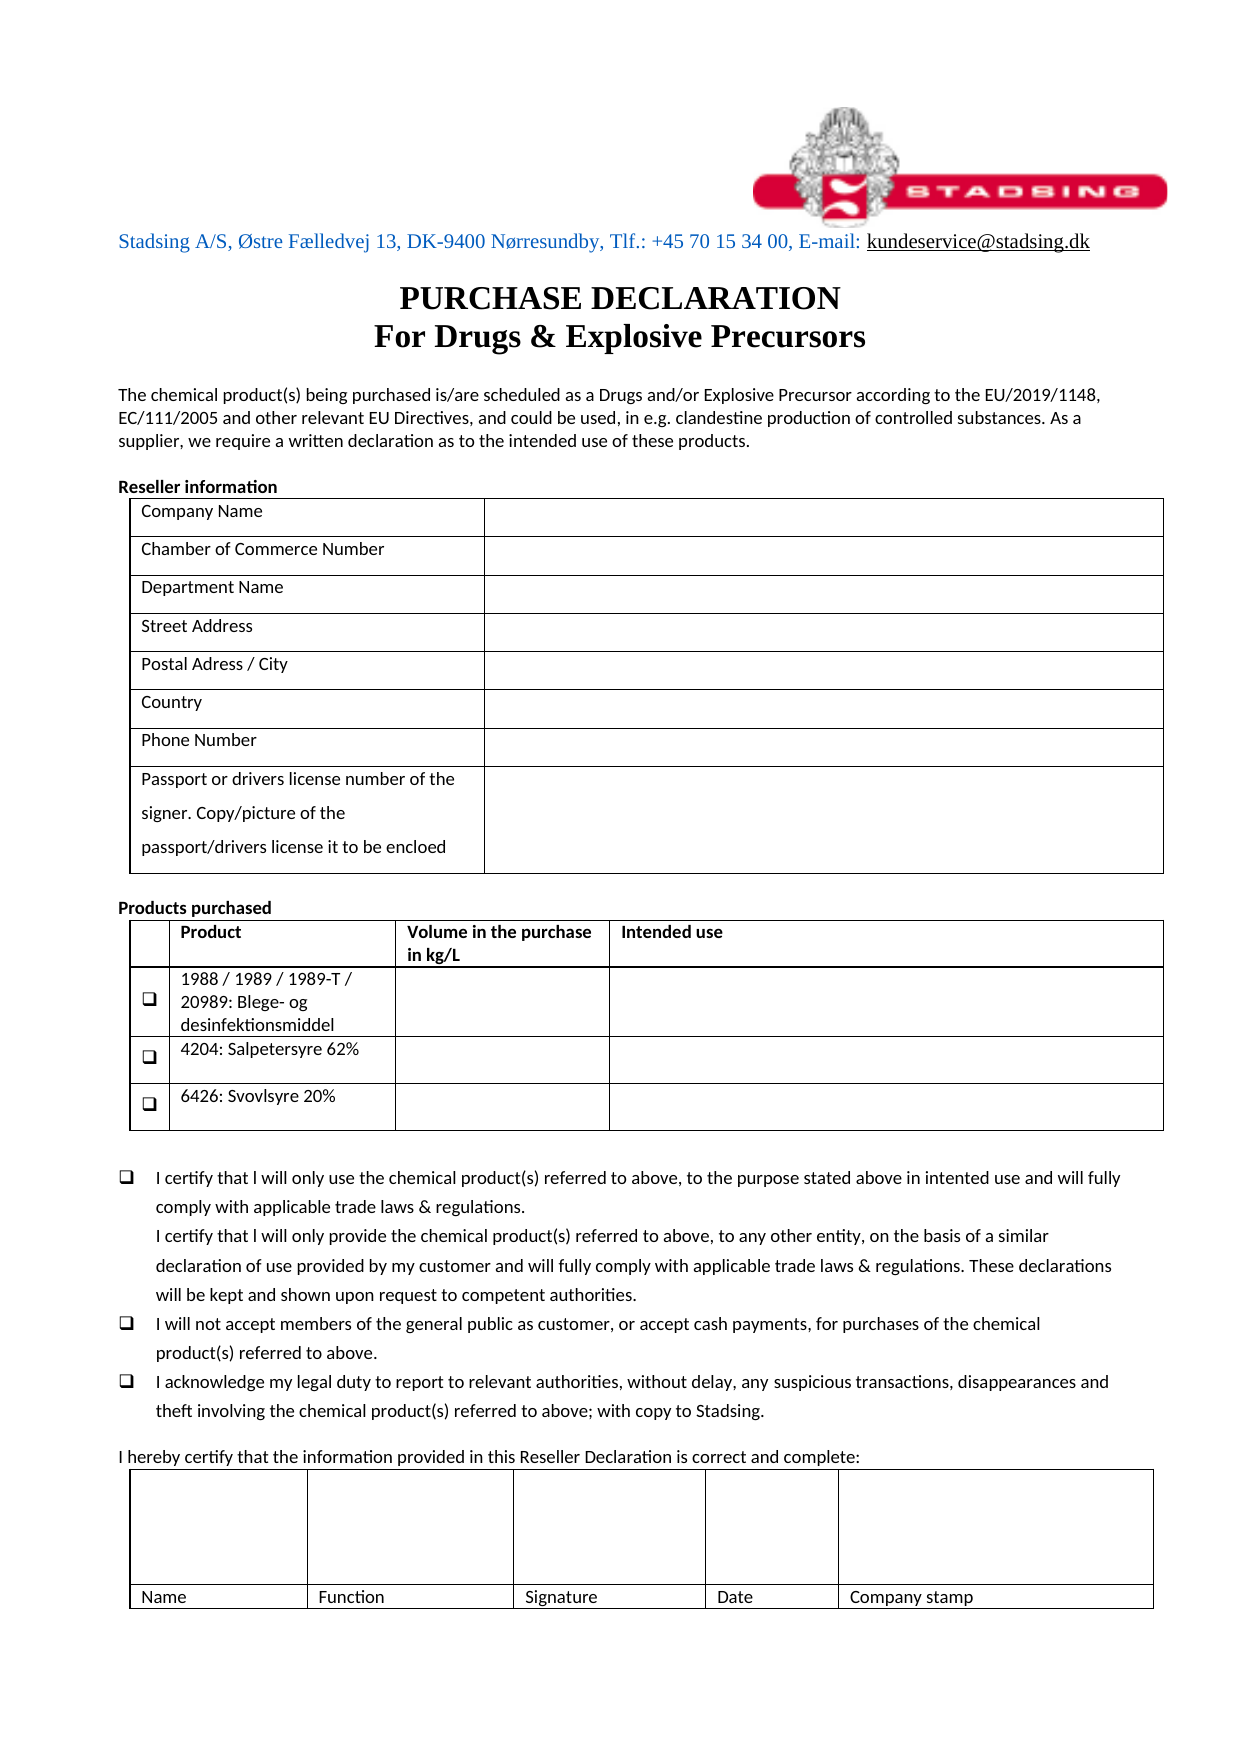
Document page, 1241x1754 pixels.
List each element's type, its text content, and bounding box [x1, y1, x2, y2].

table_header [131, 921, 169, 966]
table_cell Passport or drivers license number of the signer. Copy/picture of the passport/drivers license it to be encloed [131, 767, 484, 873]
table_cell 6426: Svovlsyre 20% [170, 1084, 395, 1130]
table_cell [396, 1084, 609, 1130]
table_cell Country [131, 690, 484, 727]
table_cell Department Name [131, 576, 484, 613]
table_header Volume in the purchase in kg/L [396, 921, 609, 966]
table_header [514, 1470, 705, 1584]
table_cell [610, 968, 1163, 1036]
table_cell Company stamp [839, 1585, 1153, 1608]
table_cell [485, 690, 1163, 727]
table_header Intended use [610, 921, 1163, 966]
table_cell Date [706, 1585, 838, 1608]
table_header Product [170, 921, 395, 966]
table_cell [396, 1037, 609, 1083]
table_cell [131, 1037, 169, 1083]
table_cell [131, 1084, 169, 1130]
table_header [308, 1470, 513, 1584]
table_cell [131, 968, 169, 1036]
table_header Company Name [131, 499, 484, 536]
text I hereby certify that the information provided in this Reseller Declaration is correct and complete: [118, 1446, 1122, 1468]
table_cell Signature [514, 1585, 705, 1608]
table_cell [485, 767, 1163, 873]
list I acknowledge my legal duty to report to relevant authorities, without delay, any suspicious transactions, disappearances and theft involving the chemical product(s) referred to above; with copy to Stadsing. [118, 1364, 1122, 1423]
table_cell [485, 576, 1163, 613]
text Reseller information [118, 475, 1122, 498]
table_cell Phone Number [131, 729, 484, 766]
table_cell Chamber of Commerce Number [131, 537, 484, 574]
table_header [485, 499, 1163, 536]
table_header [131, 1470, 307, 1584]
table_cell Street Address [131, 614, 484, 651]
list I certify that l will only provide the chemical product(s) referred to above, to any other entity, on the basis of a similar declaration of use provided by my customer and will fully comply with applicable trade laws & regulations. These declarations will be kept and shown upon request to competent authorities. [156, 1218, 1122, 1306]
table_cell [485, 652, 1163, 689]
table_cell 1988 / 1989 / 1989-T / 20989: Blege- og desinfektionsmiddel [170, 968, 395, 1036]
table_cell [396, 968, 609, 1036]
text The chemical product(s) being purchased is/are scheduled as a Drugs and/or Explosive Precursor according to the EU/2019/1148, EC/111/2005 and other relevant EU Directives, and could be used, in e.g. clandestine production of controlled substances. As a supplier, we require a written declaration as to the intended use of these products. [118, 383, 1122, 452]
table_cell [610, 1084, 1163, 1130]
table_header [839, 1470, 1153, 1584]
table_cell [485, 537, 1163, 574]
table_cell [485, 729, 1163, 766]
table_cell [610, 1037, 1163, 1083]
text Products purchased [118, 897, 1122, 919]
list I will not accept members of the general public as customer, or accept cash payments, for purchases of the chemical product(s) referred to above. [118, 1306, 1122, 1364]
table_cell Postal Adress / City [131, 652, 484, 689]
text PURCHASE DECLARATION [118, 278, 1122, 316]
table_cell Name [131, 1585, 307, 1608]
table_cell 4204: Salpetersyre 62% [170, 1037, 395, 1083]
text For Drugs & Explosive Precursors [118, 316, 1122, 355]
table_cell [485, 614, 1163, 651]
table_header [706, 1470, 838, 1584]
table_cell Function [308, 1585, 513, 1608]
list I certify that l will only use the chemical product(s) referred to above, to the purpose stated above in intented use and will fully comply with applicable trade laws & regulations. [118, 1160, 1122, 1218]
